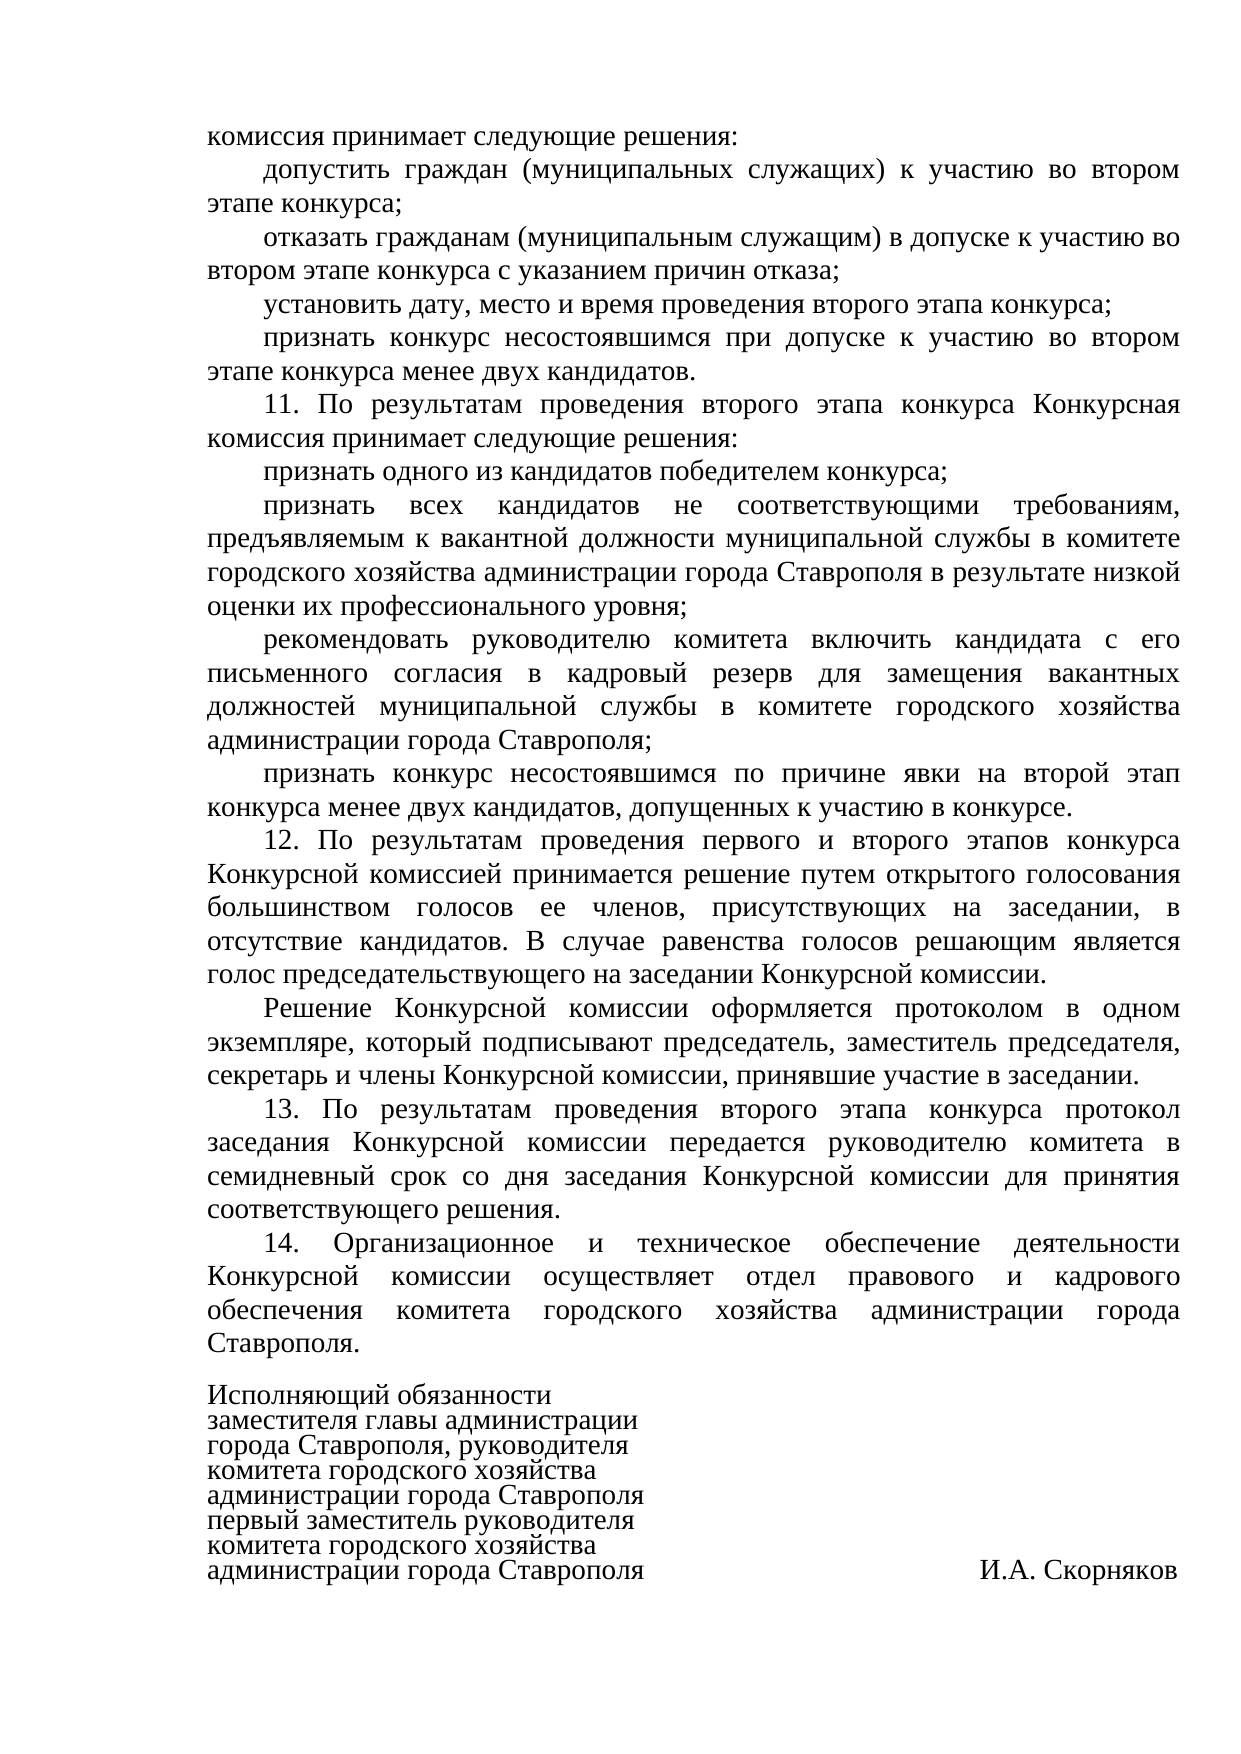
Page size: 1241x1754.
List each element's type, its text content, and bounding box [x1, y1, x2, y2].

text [207, 118, 1181, 152]
text признать одного из кандидатов победителем конкурса; [207, 453, 1181, 487]
text признать всех кандидатов не соответствующими требованиям, предъявляемым к вакантной должности муниципальной службы в комитете городского хозяйства администрации города Ставрополя в результате низкой оценки их профессионального уровня; [207, 487, 1181, 621]
text комитета городского хозяйства [207, 1534, 1181, 1559]
text допустить граждан (муниципальных служащих) к участию во втором этапе конкурса; [207, 152, 1181, 219]
text признать конкурс несостоявшимся при допуске к участию во втором этапе конкурса менее двух кандидатов. [207, 319, 1181, 386]
text Исполняющий обязанности [207, 1384, 1181, 1409]
text установить дату, место и время проведения второго этапа конкурса; [207, 286, 1181, 319]
text 12. По результатам проведения первого и второго этапов конкурса Конкурсной комиссией принимается решение путем открытого голосования большинством голосов ее членов, присутствующих на заседании, в отсутствие кандидатов. В случае равенства голосов решающим является голос председательствующего на заседании Конкурсной комиссии. [207, 822, 1181, 990]
text 11. По результатам проведения второго этапа конкурса Конкурсная комиссия принимает следующие решения: [207, 386, 1181, 453]
text комитета городского хозяйства [207, 1459, 1181, 1484]
text рекомендовать руководителю комитета включить кандидата с его письменного согласия в кадровый резерв для замещения вакантных должностей муниципальной службы в комитете городского хозяйства администрации города Ставрополя; [207, 621, 1181, 755]
text Решение Конкурсной комиссии оформляется протоколом в одном экземпляре, который подписывают председатель, заместитель председателя, секретарь и члены Конкурсной комиссии, принявшие участие в заседании. [207, 990, 1181, 1091]
text администрации города Ставрополя [207, 1484, 1181, 1509]
text города Ставрополя, руководителя [207, 1434, 1181, 1459]
text 14. Организационное и техническое обеспечение деятельности Конкурсной комиссии осуществляет отдел правового и кадрового обеспечения комитета городского хозяйства администрации города Ставрополя. [207, 1225, 1181, 1359]
text признать конкурс несостоявшимся по причине явки на второй этап конкурса менее двух кандидатов, допущенных к участию в конкурсе. [207, 755, 1181, 822]
text первый заместитель руководителя [207, 1509, 1181, 1534]
text 13. По результатам проведения второго этапа конкурса протокол заседания Конкурсной комиссии передается руководителю комитета в семидневный срок со дня заседания Конкурсной комиссии для принятия соответствующего решения. [207, 1091, 1181, 1225]
text заместителя главы администрации [207, 1409, 1181, 1434]
text отказать гражданам (муниципальным служащим) в допуске к участию во втором этапе конкурса с указанием причин отказа; [207, 219, 1181, 286]
text администрации города Ставрополя И.А. Скорняков [207, 1559, 1181, 1584]
